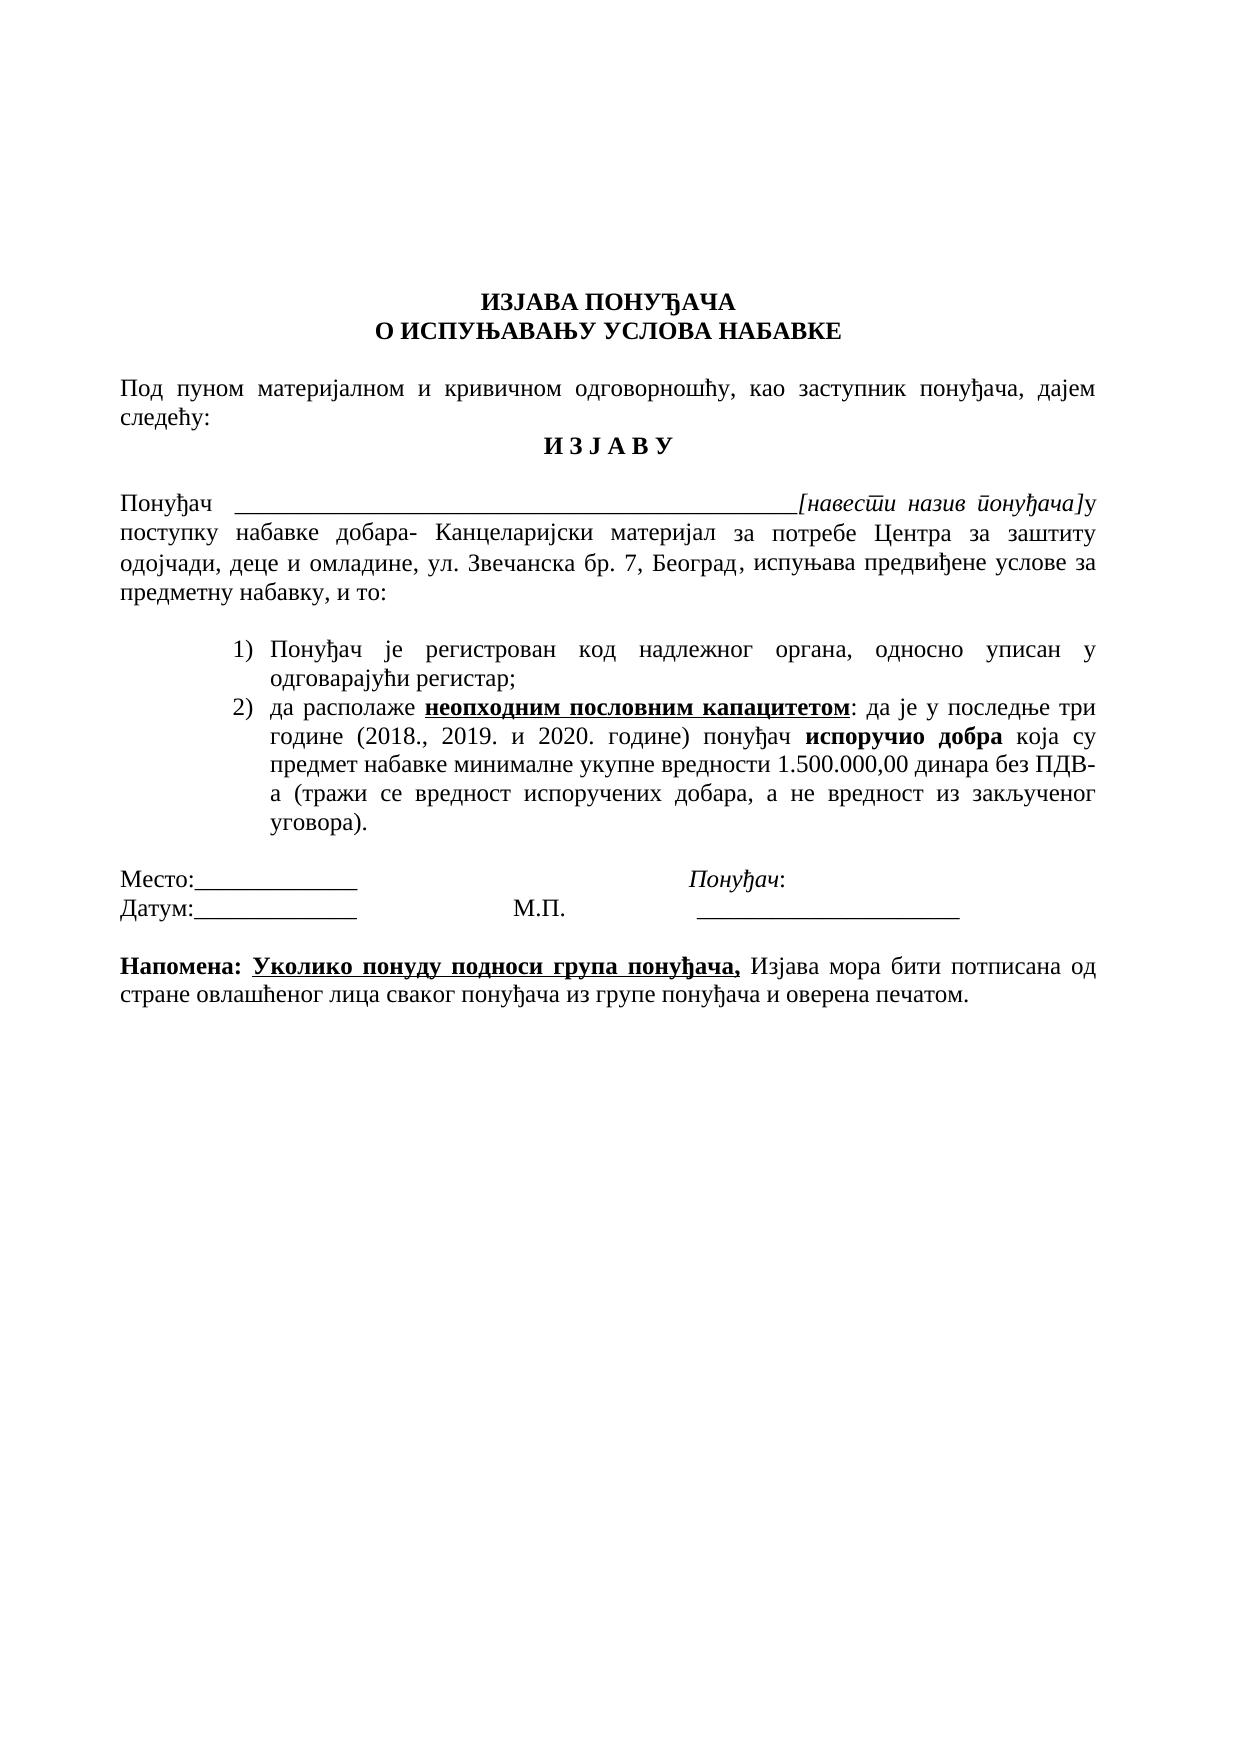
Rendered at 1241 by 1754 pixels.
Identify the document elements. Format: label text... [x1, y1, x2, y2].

text Понуђач _____________________________________________[навести назив понуђача]у поступку набавке добара- Канцеларијски материјал за потребе Центра за заштиту одојчади, деце и омладине, ул. Звечанска бр. 7, Београд, испуњава предвиђене услове за предметну набавку, и то: [120, 488, 1097, 606]
text Под пуном материјалном и кривичном одговорношћу, као заступник понуђача, дајем следећу: [120, 373, 1097, 431]
list Понуђач је регистрован код надлежног органа, односно уписан у одговарајући регистар; [232, 634, 1097, 692]
text Напомена: Уколико понуду подноси група понуђача, Изјава мора бити потписана од стране овлашћеног лица сваког понуђача из групе понуђача и оверена печатом. [120, 951, 1097, 1008]
list да располаже неопходним пословним капацитетом: да је у последње три године (2018., 2019. и 2020. године) понуђач испоручио добра која су предмет набавке минималне укупне вредности 1.500.000,00 динара без ПДВ-а (тражи се вредност испоручених добара, а не вредност из закљученог уговора). [232, 692, 1097, 836]
text Место:_____________ Понуђач: [120, 864, 1097, 893]
text ИЗЈАВА ПОНУЂАЧА [120, 287, 1097, 316]
text И З Ј А В У [120, 431, 1097, 460]
text О ИСПУЊАВАЊУ УСЛОВА НАБАВКЕ [120, 316, 1097, 345]
text Датум:_____________ М.П. _____________________ [120, 893, 1097, 922]
